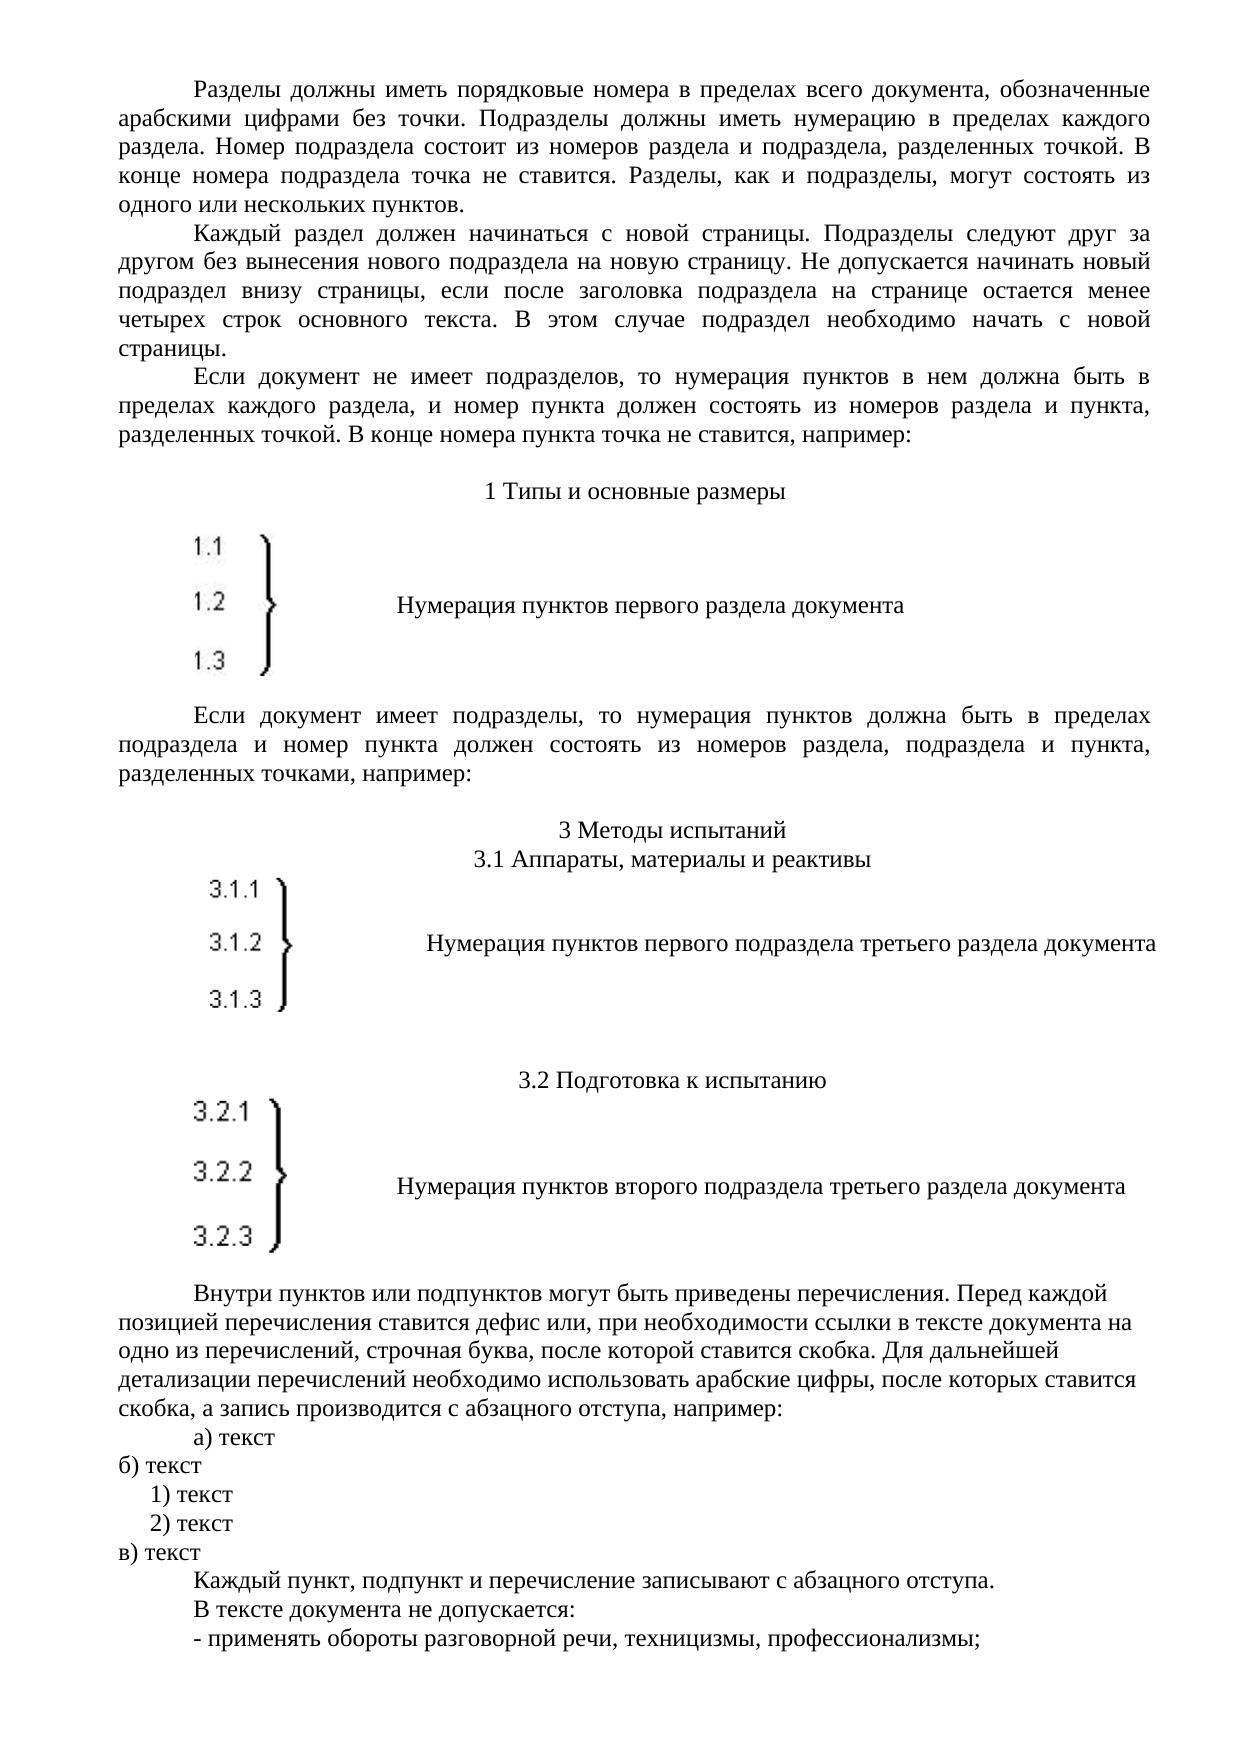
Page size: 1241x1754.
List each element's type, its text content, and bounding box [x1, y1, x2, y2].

picture [204, 872, 299, 1012]
table_header Нумерация пунктов второго подраздела третьего раздела документа [310, 1094, 1192, 1278]
table_header [89, 873, 340, 1036]
list а) текст б) текст 1) текст 2) текст в) текст [118, 1422, 1152, 1566]
list 3.2 Подготовка к испытанию [118, 1065, 1152, 1093]
list Каждый пункт, подпункт и перечисление записывают с абзацного отступа. [118, 1566, 1152, 1594]
list Разделы должны иметь порядковые номера в пределах всего документа, обозначенные арабскими цифрами без точки. Подразделы должны иметь нумерацию в пределах каждого раздела. Номер подраздела состоит из номеров раздела и подраздела, разделенных точкой. В конце номера подраздела точка не ставится. Разделы, как и подразделы, могут состоять из одного или нескольких пунктов. [118, 74, 1152, 218]
list В тексте документа не допускается: [118, 1594, 1152, 1623]
list Если документ не имеет подразделов, то нумерация пунктов в нем должна быть в пределах каждого раздела, и номер пункта должен состоять из номеров раздела и пункта, разделенных точкой. В конце номера пункта точка не ставится, например: [118, 361, 1152, 448]
list 1 Типы и основные размеры [118, 476, 1152, 505]
list Каждый раздел должен начинаться с новой страницы. Подразделы следуют друг за другом без вынесения нового подраздела на новую страницу. Не допускается начинать новый подраздел внизу страницы, если после заголовка подраздела на странице остается менее четырех строк основного текста. В этом случае подраздел необходимо начать с новой страницы. [118, 218, 1152, 361]
picture [118, 1528, 150, 1532]
list 3 Методы испытаний [118, 815, 1152, 844]
table_header [89, 1094, 310, 1278]
table_header Нумерация пунктов первого подраздела третьего раздела документа [340, 873, 1217, 1036]
picture [186, 1093, 288, 1254]
list Если документ имеет подразделы, то нумерация пунктов должна быть в пределах подраздела и номер пункта должен состоять из номеров раздела, подраздела и пункта, разделенных точками, например: [118, 700, 1152, 787]
table_header Нумерация пунктов первого раздела документа [310, 534, 1188, 700]
list 3.1 Аппараты, материалы и реактивы [118, 844, 1152, 873]
list Внутри пунктов или подпунктов могут быть приведены перечисления. Перед каждой позицией перечисления ставится дефис или, при необходимости ссылки в тексте документа на одно из перечислений, строчная буква, после которой ставится скобка. Для дальнейшей детализации перечислений необходимо использовать арабские цифры, после которых ставится скобка, а запись производится с абзацного отступа, например: [118, 1278, 1152, 1422]
list - применять обороты разговорной речи, техницизмы, профессионализмы; [118, 1623, 1152, 1652]
table_header [89, 534, 310, 700]
picture [194, 533, 279, 676]
